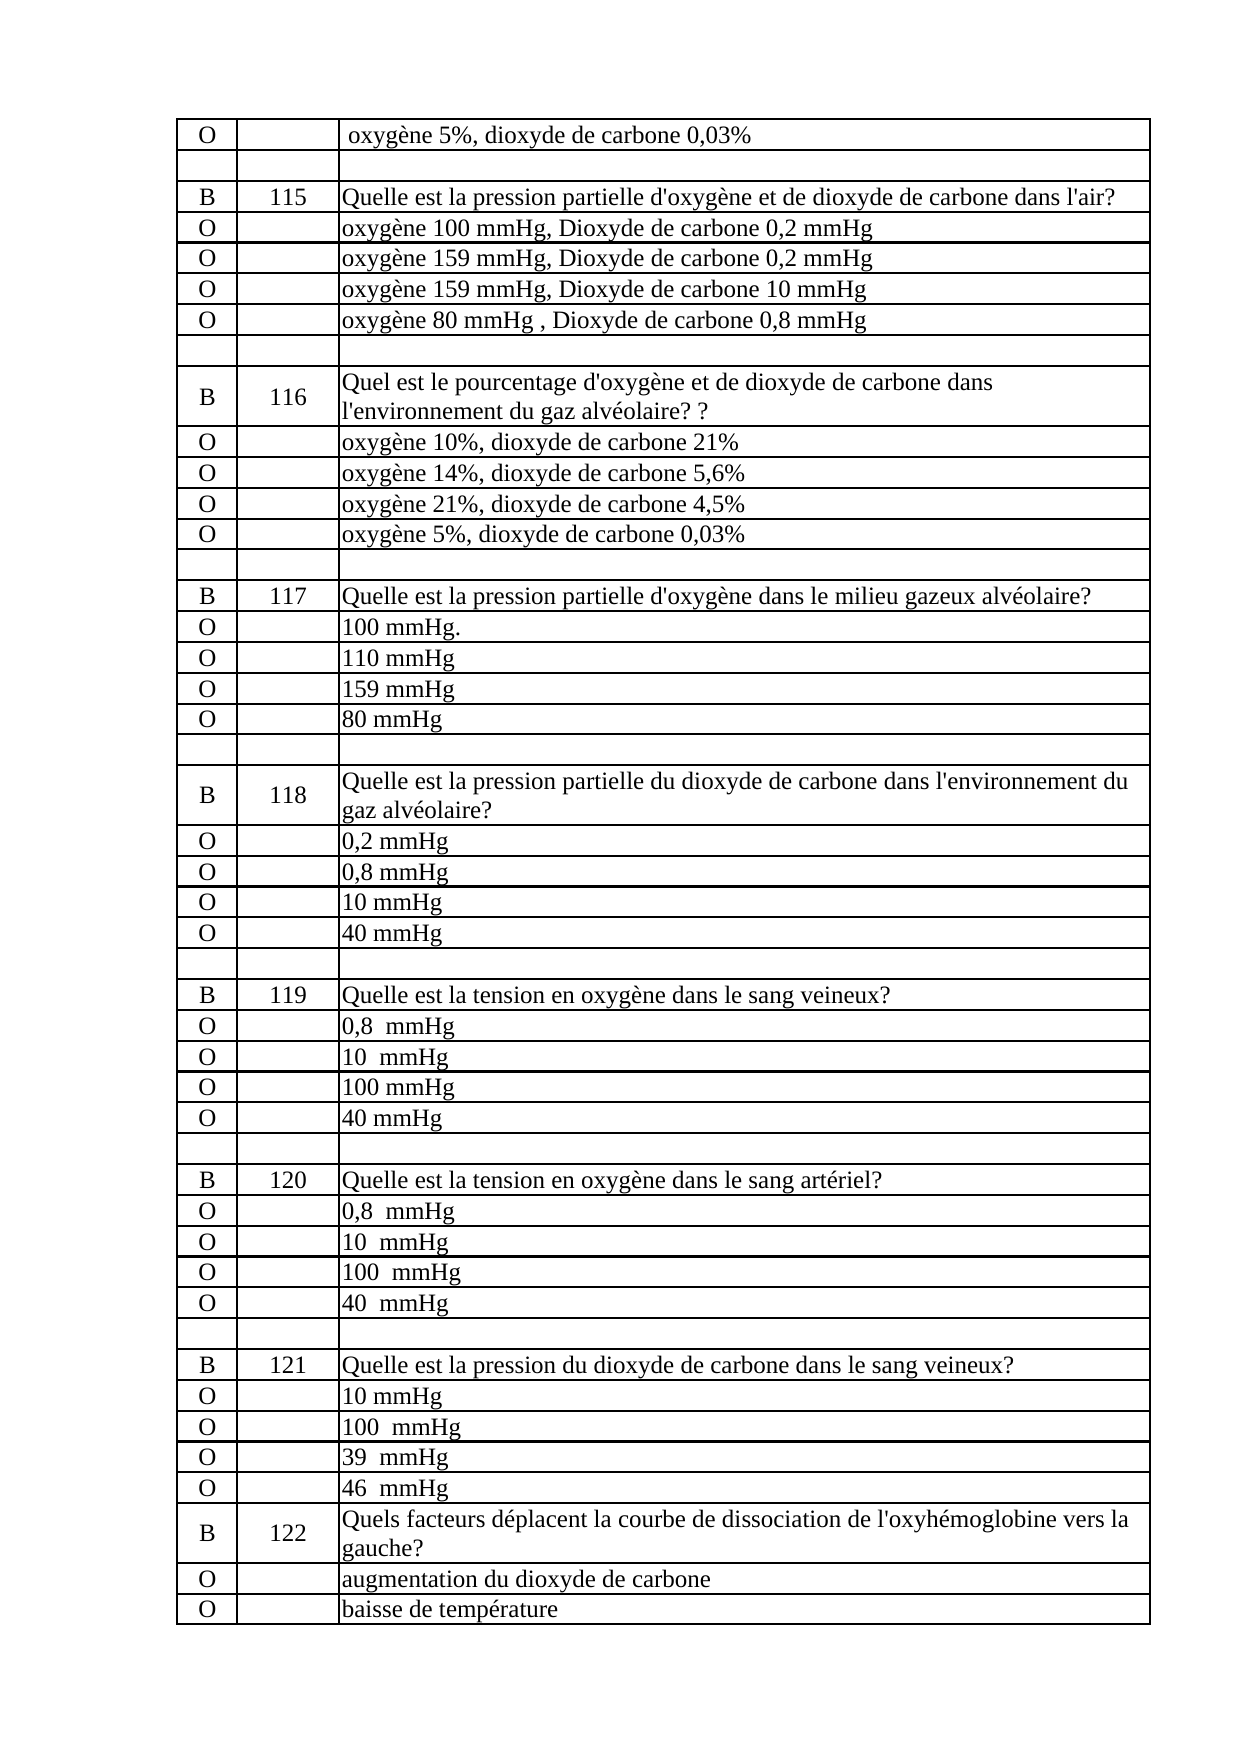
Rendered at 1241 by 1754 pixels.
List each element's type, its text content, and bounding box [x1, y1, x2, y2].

table_cell 117 [238, 581, 338, 610]
table_cell oxygène 159 mmHg, Dioxyde de carbone 0,2 mmHg [340, 244, 1149, 272]
table_cell В [178, 581, 236, 610]
table_cell О [178, 857, 236, 885]
table_cell О [178, 826, 236, 854]
table_cell 120 [238, 1165, 338, 1194]
table_cell oxygène 80 mmHg , Dioxyde de carbone 0,8 mmHg [340, 305, 1149, 334]
table_cell О [178, 705, 236, 733]
table_cell [238, 1319, 338, 1348]
table_cell О [178, 305, 236, 334]
table_cell [238, 1196, 338, 1224]
table_cell О [178, 1042, 236, 1070]
table_cell В [178, 367, 236, 425]
table_cell О [178, 1288, 236, 1317]
table_cell [238, 1258, 338, 1286]
table_cell [178, 151, 236, 180]
table_cell oxygène 159 mmHg, Dioxyde de carbone 10 mmHg [340, 274, 1149, 303]
table_cell О [178, 918, 236, 947]
table_cell [238, 1288, 338, 1317]
table_cell О [178, 1381, 236, 1409]
table_cell [238, 336, 338, 365]
table_cell [340, 550, 1149, 579]
table_cell [238, 1595, 338, 1623]
table_cell oxygène 5%, dioxyde de carbone 0,03% [340, 520, 1149, 548]
table_cell [340, 1319, 1149, 1348]
table_cell [238, 826, 338, 854]
table_cell О [178, 427, 236, 456]
table_cell [178, 1134, 236, 1163]
table_cell [238, 1381, 338, 1409]
table_cell 0,8 mmHg [340, 1196, 1149, 1224]
table_cell [238, 888, 338, 916]
table_cell [238, 1042, 338, 1070]
table_cell О [178, 1412, 236, 1440]
table_cell oxygène 5%, dioxyde de carbone 0,03% [340, 120, 1149, 149]
table_cell 116 [238, 367, 338, 425]
table_cell Quelle est la pression du dioxyde de carbone dans le sang veineux? [340, 1350, 1149, 1379]
table_cell О [178, 612, 236, 641]
table_cell 0,2 mmHg [340, 826, 1149, 854]
table_cell О [178, 888, 236, 916]
table_cell 40 mmHg [340, 1288, 1149, 1317]
table_cell [340, 949, 1149, 978]
table_cell 121 [238, 1350, 338, 1379]
table_cell О [178, 1073, 236, 1101]
table_cell О [178, 1595, 236, 1623]
table_cell 119 [238, 980, 338, 1009]
table_cell [238, 520, 338, 548]
table_cell О [178, 489, 236, 517]
table_cell [238, 857, 338, 885]
table_cell [238, 612, 338, 641]
table_cell oxygène 10%, dioxyde de carbone 21% [340, 427, 1149, 456]
table_cell [178, 336, 236, 365]
table_cell [238, 427, 338, 456]
table_cell О [178, 213, 236, 241]
table_cell [238, 1073, 338, 1101]
table_cell 40 mmHg [340, 1103, 1149, 1132]
table_cell [238, 305, 338, 334]
table_cell [238, 1134, 338, 1163]
table_cell 122 [238, 1504, 338, 1562]
table_cell oxygène 100 mmHg, Dioxyde de carbone 0,2 mmHg [340, 213, 1149, 241]
table_cell [238, 489, 338, 517]
table_cell [238, 274, 338, 303]
table_cell В [178, 1350, 236, 1379]
table_cell [238, 674, 338, 702]
table_cell 110 mmHg [340, 643, 1149, 672]
table_cell О [178, 244, 236, 272]
table_cell О [178, 120, 236, 149]
table_cell О [178, 643, 236, 672]
table_cell [340, 336, 1149, 365]
table_cell 10 mmHg [340, 888, 1149, 916]
table_cell О [178, 1443, 236, 1471]
table_cell [238, 550, 338, 579]
table_cell Quelle est la tension en oxygène dans le sang artériel? [340, 1165, 1149, 1194]
table_cell [238, 1473, 338, 1502]
table_cell [238, 1443, 338, 1471]
table_cell [178, 1319, 236, 1348]
table_cell [238, 120, 338, 149]
table_cell Quelle est la pression partielle d'oxygène et de dioxyde de carbone dans l'air? [340, 182, 1149, 211]
table_cell О [178, 1473, 236, 1502]
table_cell [238, 1011, 338, 1039]
table_cell [238, 458, 338, 487]
table_cell [238, 949, 338, 978]
table_cell [178, 949, 236, 978]
table_cell В [178, 766, 236, 824]
table_cell О [178, 674, 236, 702]
table_cell О [178, 1258, 236, 1286]
table_cell [238, 918, 338, 947]
table_cell О [178, 520, 236, 548]
table_cell О [178, 1196, 236, 1224]
table_cell В [178, 980, 236, 1009]
table_cell [238, 643, 338, 672]
table_cell 118 [238, 766, 338, 824]
table_cell [238, 1227, 338, 1255]
table_cell 100 mmHg [340, 1073, 1149, 1101]
table_cell [340, 151, 1149, 180]
table_cell В [178, 1504, 236, 1562]
table_cell [238, 1564, 338, 1592]
table_cell oxygène 14%, dioxyde de carbone 5,6% [340, 458, 1149, 487]
table_cell Quel est le pourcentage d'oxygène et de dioxyde de carbone dans l'environnement du gaz alvéolaire? ? [340, 367, 1149, 425]
table_cell 39 mmHg [340, 1443, 1149, 1471]
table_cell О [178, 1103, 236, 1132]
table_cell 10 mmHg [340, 1227, 1149, 1255]
table_cell [238, 705, 338, 733]
table_cell О [178, 274, 236, 303]
table_cell [340, 735, 1149, 764]
table_cell О [178, 1011, 236, 1039]
table_cell 10 mmHg [340, 1381, 1149, 1409]
table_cell [238, 244, 338, 272]
table_cell Quelle est la pression partielle d'oxygène dans le milieu gazeux alvéolaire? [340, 581, 1149, 610]
table_cell О [178, 1564, 236, 1592]
table_cell augmentation du dioxyde de carbone [340, 1564, 1149, 1592]
table_cell 10 mmHg [340, 1042, 1149, 1070]
table_cell [238, 735, 338, 764]
table_cell [238, 151, 338, 180]
table_cell 100 mmHg. [340, 612, 1149, 641]
table_cell [238, 1412, 338, 1440]
table_cell О [178, 1227, 236, 1255]
table_cell 46 mmHg [340, 1473, 1149, 1502]
table_cell 0,8 mmHg [340, 1011, 1149, 1039]
table_cell 40 mmHg [340, 918, 1149, 947]
table_cell 80 mmHg [340, 705, 1149, 733]
table_cell [238, 1103, 338, 1132]
table_cell 100 mmHg [340, 1258, 1149, 1286]
table_cell baisse de température [340, 1595, 1149, 1623]
table_cell В [178, 182, 236, 211]
table_cell Quels facteurs déplacent la courbe de dissociation de l'oxyhémoglobine vers la gauche? [340, 1504, 1149, 1562]
table_cell Quelle est la tension en oxygène dans le sang veineux? [340, 980, 1149, 1009]
table_cell [340, 1134, 1149, 1163]
table_cell В [178, 1165, 236, 1194]
table_cell [238, 213, 338, 241]
table_cell [178, 550, 236, 579]
table_cell 115 [238, 182, 338, 211]
table_cell oxygène 21%, dioxyde de carbone 4,5% [340, 489, 1149, 517]
table_cell Quelle est la pression partielle du dioxyde de carbone dans l'environnement du gaz alvéolaire? [340, 766, 1149, 824]
table_cell О [178, 458, 236, 487]
table_cell 0,8 mmHg [340, 857, 1149, 885]
table_cell 100 mmHg [340, 1412, 1149, 1440]
table_cell 159 mmHg [340, 674, 1149, 702]
table_cell [178, 735, 236, 764]
